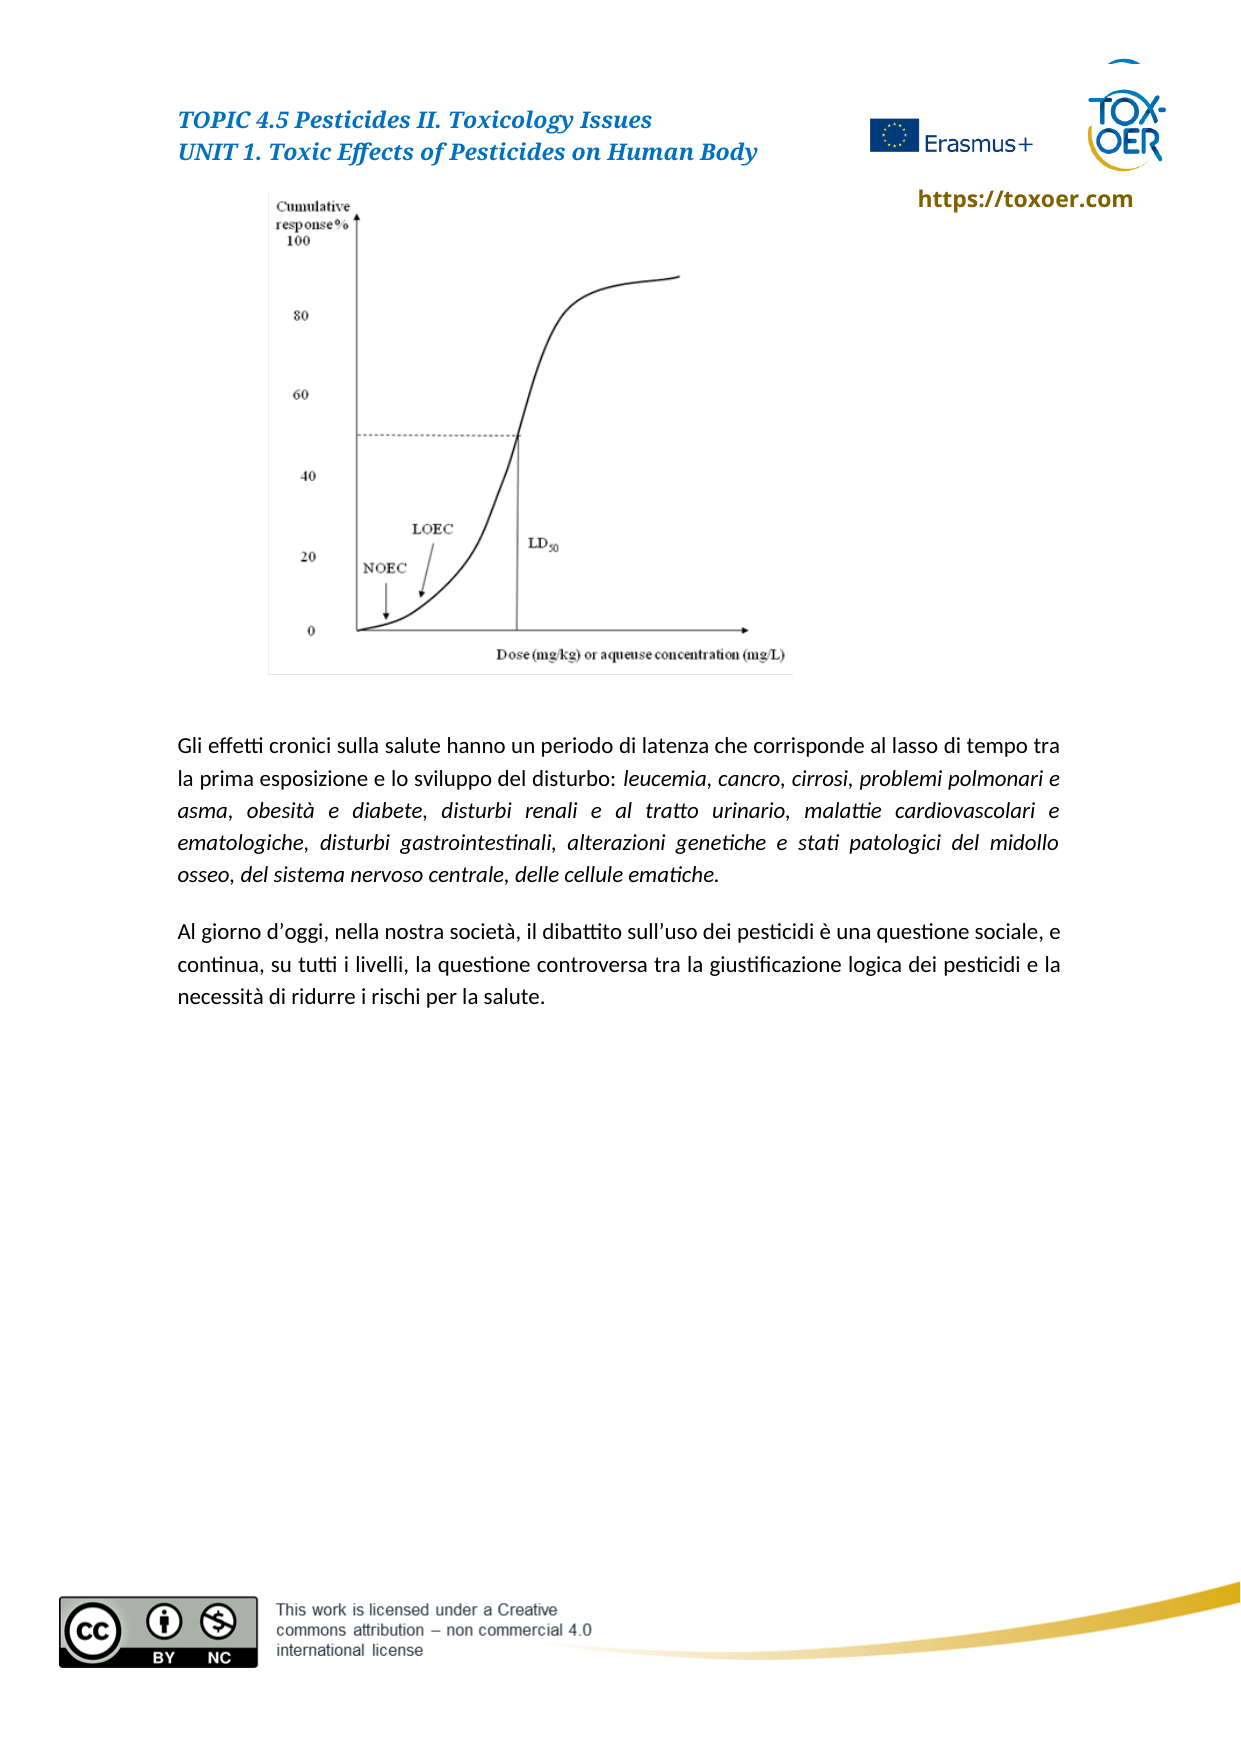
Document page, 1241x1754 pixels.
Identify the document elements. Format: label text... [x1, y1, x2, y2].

picture [827, 33, 1185, 178]
text Gli effetti cronici sulla salute hanno un periodo di latenza che corrisponde al lasso di tempo tra la prima esposizione e lo sviluppo del disturbo: leucemia, cancro, cirrosi, problemi polmonari e asma, obesità e diabete, disturbi renali e al tratto urinario, malattie cardiovascolari e ematologiche, disturbi gastrointestinali, alterazioni genetiche e stati patologici del midollo osseo, del sistema nervoso centrale, delle cellule ematiche. [177, 732, 1063, 888]
picture [267, 192, 794, 676]
text Al giorno d’oggi, nella nostra società, il dibattito sull’uso dei pesticidi è una questione sociale, e continua, su tutti i livelli, la questione controversa tra la giustificazione logica dei pesticidi e la necessità di ridurre i rischi per la salute. [177, 917, 1063, 1010]
picture [59, 1557, 1241, 1681]
